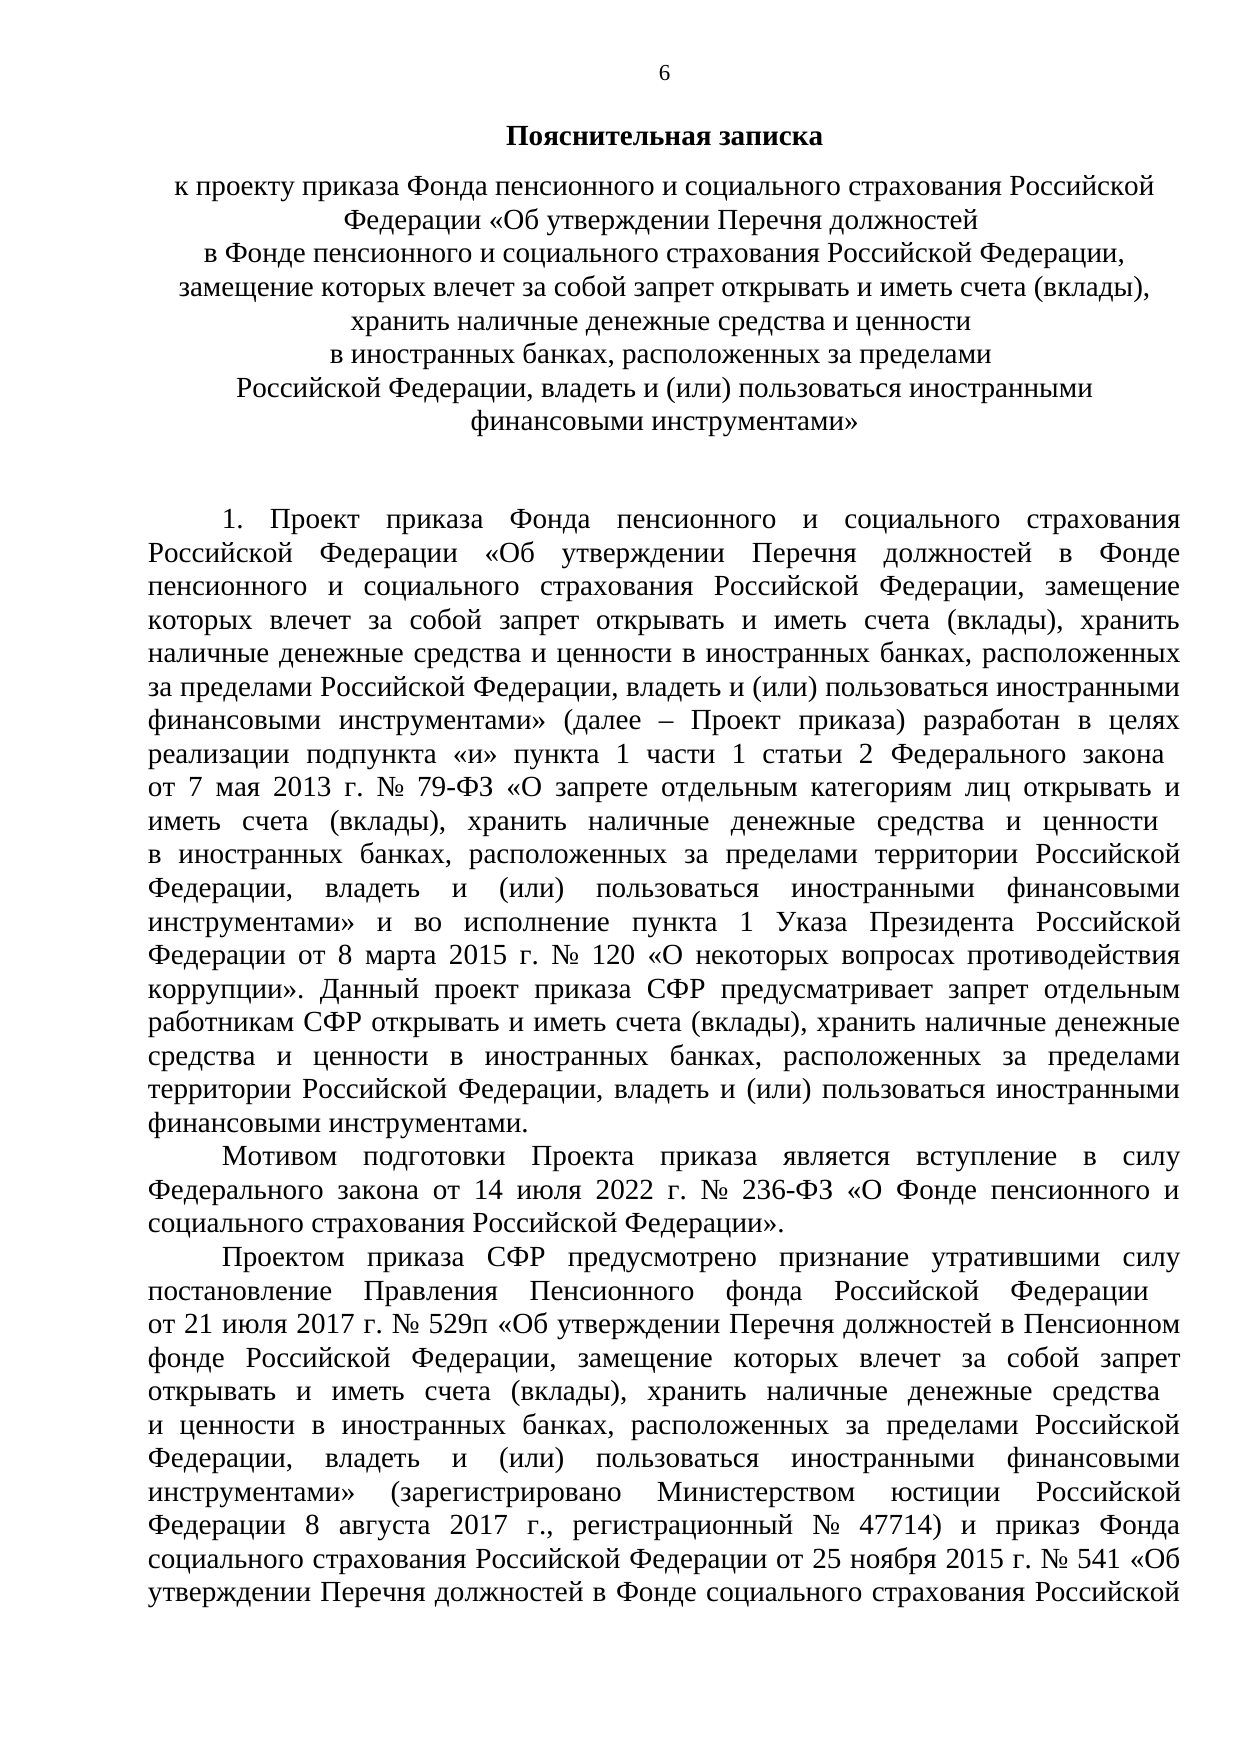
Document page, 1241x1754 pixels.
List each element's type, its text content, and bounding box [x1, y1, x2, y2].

text Мотивом подготовки Проекта приказа является вступление в силу Федерального закона от 14 июля 2022 г. № 236-ФЗ «О Фонде пенсионного и социального страхования Российской Федерации». [148, 1138, 1181, 1239]
text 1. Проект приказа Фонда пенсионного и социального страхования Российской Федерации «Об утверждении Перечня должностей в Фонде пенсионного и социального страхования Российской Федерации, замещение которых влечет за собой запрет открывать и иметь счета (вклады), хранить наличные денежные средства и ценности в иностранных банках, расположенных за пределами Российской Федерации, владеть и (или) пользоваться иностранными финансовыми инструментами» (далее – Проект приказа) разработан в целях реализации подпункта «и» пункта 1 части 1 статьи 2 Федерального закона от 7 мая 2013 г. № 79-ФЗ «О запрете отдельным категориям лиц открывать и иметь счета (вклады), хранить наличные денежные средства и ценности в иностранных банках, расположенных за пределами территории Российской Федерации, владеть и (или) пользоваться иностранными финансовыми инструментами» и во исполнение пункта 1 Указа Президента Российской Федерации от 8 марта 2015 г. № 120 «О некоторых вопросах противодействия коррупции». Данный проект приказа СФР предусматривает запрет отдельным работникам СФР открывать и иметь счета (вклады), хранить наличные денежные средства и ценности в иностранных банках, расположенных за пределами территории Российской Федерации, владеть и (или) пользоваться иностранными финансовыми инструментами. [148, 501, 1181, 1138]
text к проекту приказа Фонда пенсионного и социального страхования Российской Федерации «Об утверждении Перечня должностей в Фонде пенсионного и социального страхования Российской Федерации, замещение которых влечет за собой запрет открывать и иметь счета (вклады), хранить наличные денежные средства и ценности в иностранных банках, расположенных за пределами Российской Федерации, владеть и (или) пользоваться иностранными финансовыми инструментами» [148, 168, 1181, 437]
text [148, 1239, 1181, 1608]
text Пояснительная записка [148, 118, 1181, 152]
